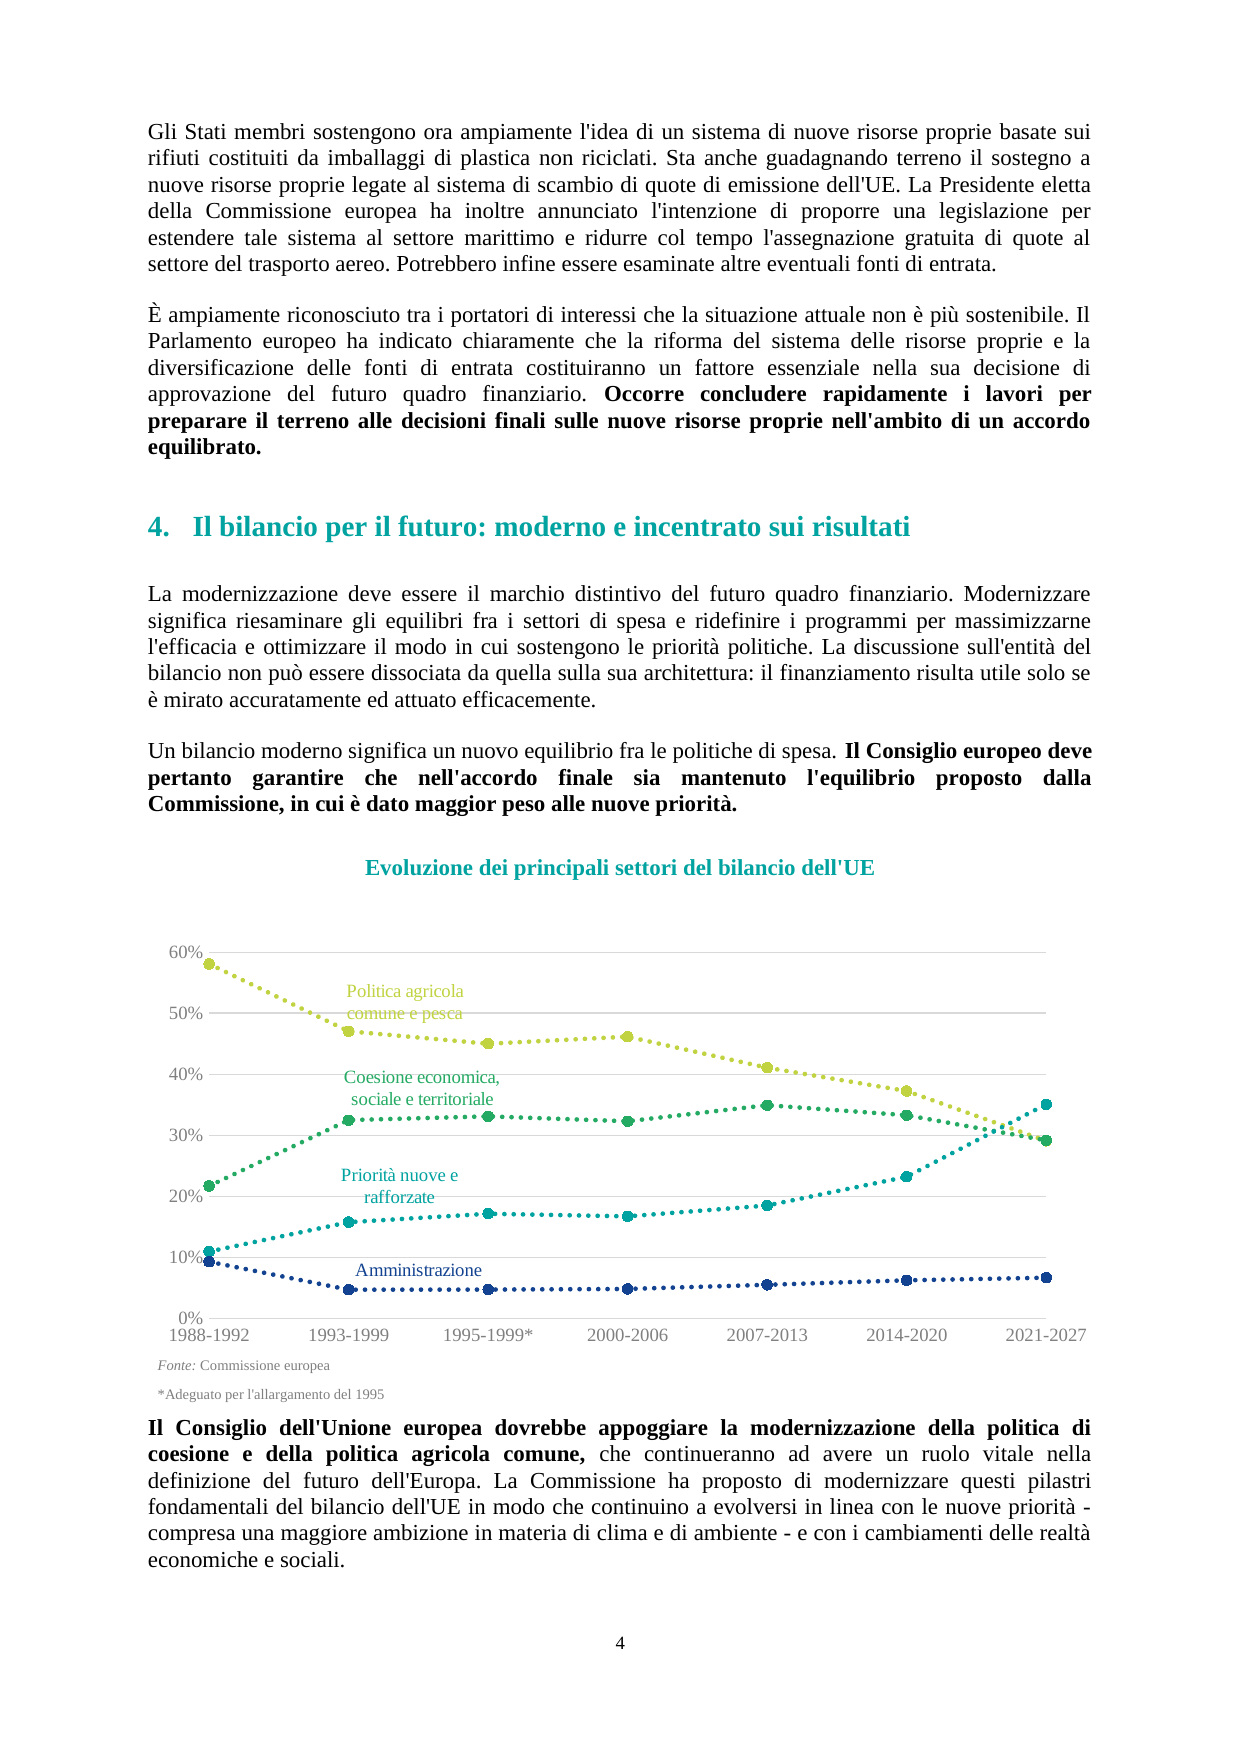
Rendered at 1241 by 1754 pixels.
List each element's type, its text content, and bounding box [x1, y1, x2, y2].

text È ampiamente riconosciuto tra i portatori di interessi che la situazione attuale non è più sostenibile. Il Parlamento europeo ha indicato chiaramente che la riforma del sistema delle risorse proprie e la diversificazione delle fonti di entrata costituiranno un fattore essenziale nella sua decisione di approvazione del futuro quadro finanziario. Occorre concludere rapidamente i lavori per preparare il terreno alle decisioni finali sulle nuove risorse proprie nell'ambito di un accordo equilibrato. [148, 301, 1092, 459]
text La modernizzazione deve essere il marchio distintivo del futuro quadro finanziario. Modernizzare significa riesaminare gli equilibri fra i settori di spesa e ridefinire i programmi per massimizzarne l'efficacia e ottimizzare il modo in cui sostengono le priorità politiche. La discussione sull'entità del bilancio non può essere dissociata da quella sulla sua architettura: il finanziamento risulta utile solo se è mirato accuratamente ed attuato efficacemente. [148, 580, 1092, 712]
text Il Consiglio dell'Unione europea dovrebbe appoggiare la modernizzazione della politica di coesione e della politica agricola comune, che continueranno ad avere un ruolo vitale nella definizione del futuro dell'Europa. La Commissione ha proposto di modernizzare questi pilastri fondamentali del bilancio dell'UE in modo che continuino a evolversi in linea con le nuove priorità - compresa una maggiore ambizione in materia di clima e di ambiente - e con i cambiamenti delle realtà economiche e sociali. [148, 1414, 1092, 1572]
subtitle Il bilancio per il futuro: moderno e incentrato sui risultati [148, 509, 1092, 543]
text Un bilancio moderno significa un nuovo equilibrio fra le politiche di spesa. Il Consiglio europeo deve pertanto garantire che nell'accordo finale sia mantenuto l'equilibrio proposto dalla Commissione, in cui è dato maggior peso alle nuove priorità. [148, 737, 1092, 816]
text Evoluzione dei principali settori del bilancio dell'UE [148, 854, 1092, 880]
text Gli Stati membri sostengono ora ampiamente l'idea di un sistema di nuove risorse proprie basate sui rifiuti costituiti da imballaggi di plastica non riciclati. Sta anche guadagnando terreno il sostegno a nuove risorse proprie legate al sistema di scambio di quote di emissione dell'UE. La Presidente eletta della Commissione europea ha inoltre annunciato l'intenzione di proporre una legislazione per estendere tale sistema al settore marittimo e ridurre col tempo l'assegnazione gratuita di quote al settore del trasporto aereo. Potrebbero infine essere esaminate altre eventuali fonti di entrata. [148, 118, 1092, 276]
